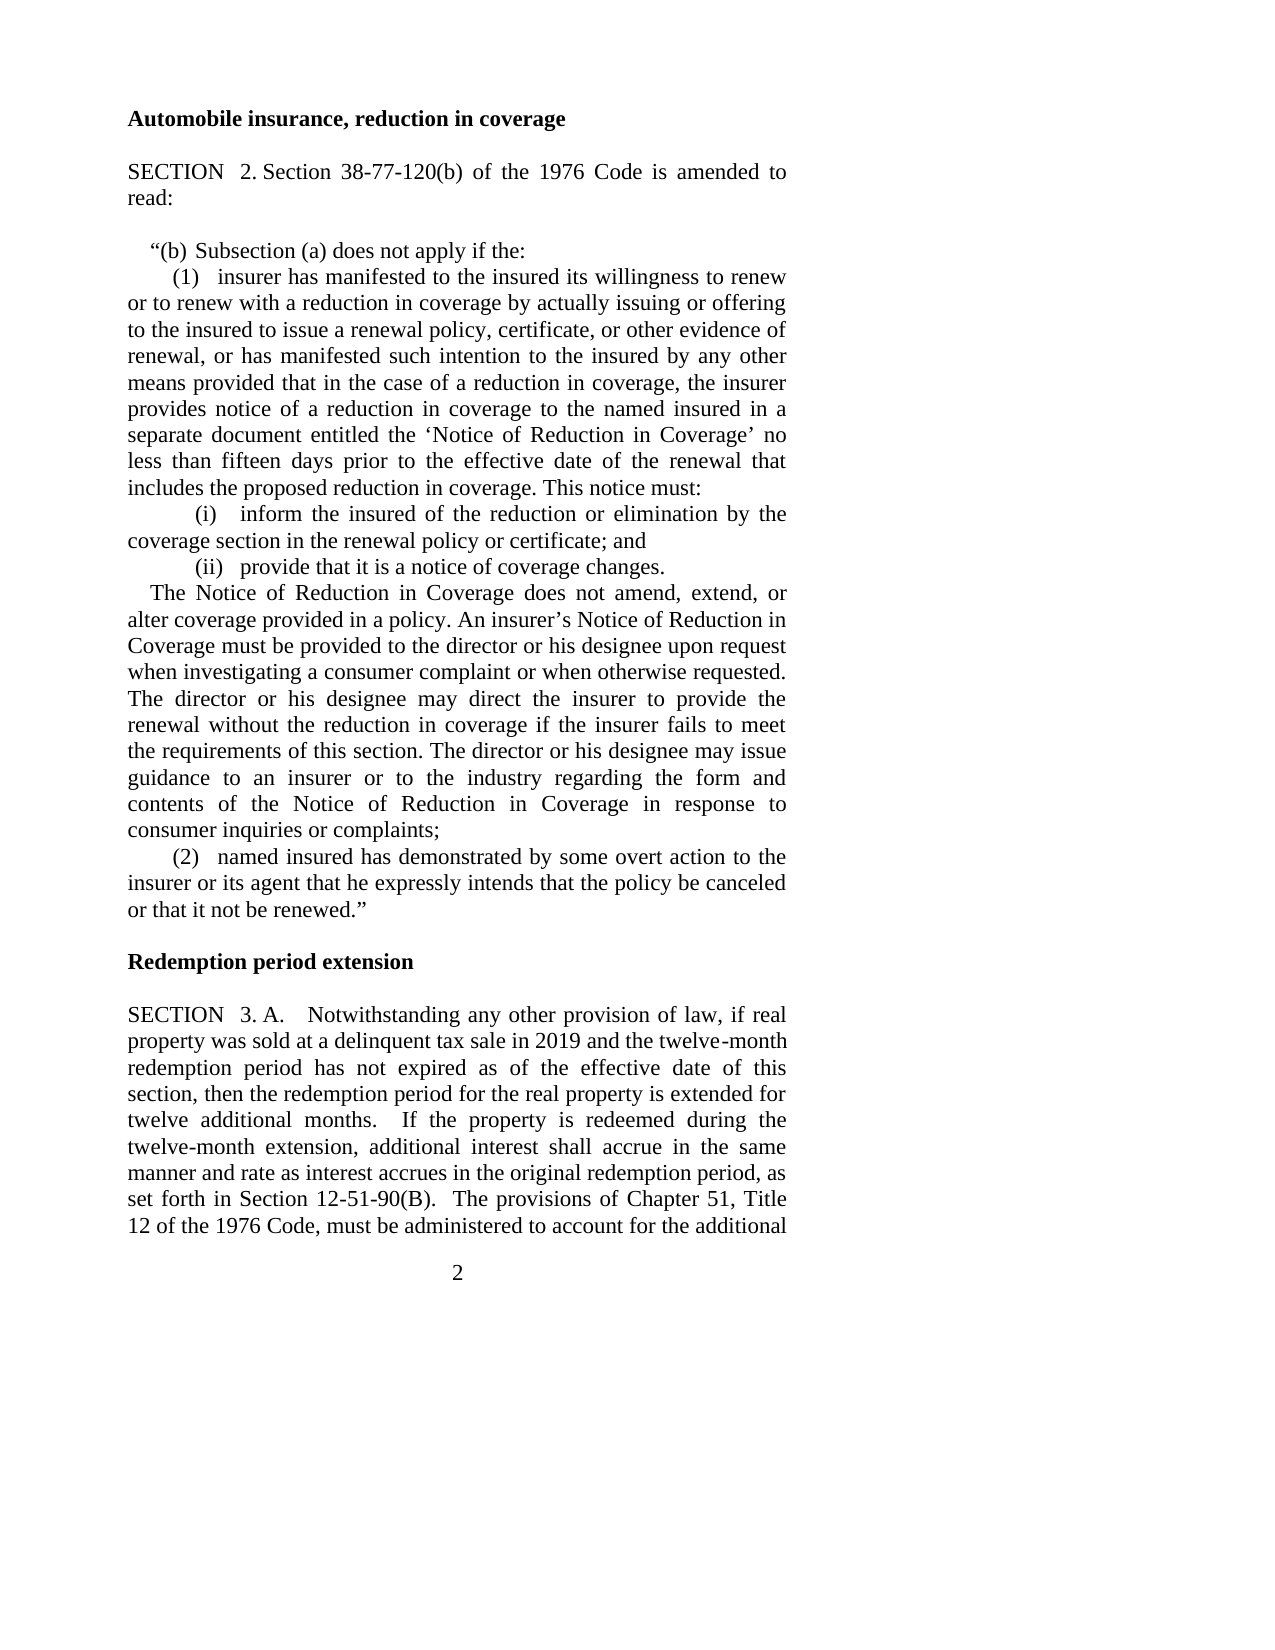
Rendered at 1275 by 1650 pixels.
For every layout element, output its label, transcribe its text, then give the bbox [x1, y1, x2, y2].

text The Notice of Reduction in Coverage does not amend, extend, or alter coverage provided in a policy. An insurer’s Notice of Reduction in Coverage must be provided to the director or his designee upon request when investigating a consumer complaint or when otherwise requested. The director or his designee may direct the insurer to provide the renewal without the reduction in coverage if the insurer fails to meet the requirements of this section. The director or his designee may issue guidance to an insurer or to the industry regarding the form and contents of the Notice of Reduction in Coverage in response to consumer inquiries or complaints; [127, 579, 787, 843]
text (2) named insured has demonstrated by some overt action to the insurer or its agent that he expressly intends that the policy be canceled or that it not be renewed.” [127, 843, 787, 922]
text “(b) Subsection (a) does not apply if the: [127, 237, 787, 263]
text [127, 1001, 787, 1238]
text (i) inform the insured of the reduction or elimination by the coverage section in the renewal policy or certificate; and [127, 500, 787, 553]
text Redemption period extension [127, 948, 787, 975]
text (1) insurer has manifested to the insured its willingness to renew or to renew with a reduction in coverage by actually issuing or offering to the insured to issue a renewal policy, certificate, or other evidence of renewal, or has manifested such intention to the insured by any other means provided that in the case of a reduction in coverage, the insurer provides notice of a reduction in coverage to the named insured in a separate document entitled the ‘Notice of Reduction in Coverage’ no less than fifteen days prior to the effective date of the renewal that includes the proposed reduction in coverage. This notice must: [127, 263, 787, 500]
text Automobile insurance, reduction in coverage [127, 105, 787, 131]
text (ii) provide that it is a notice of coverage changes. [127, 553, 787, 579]
text SECTION 2. Section 38-77-120(b) of the 1976 Code is amended to read: [127, 158, 787, 210]
